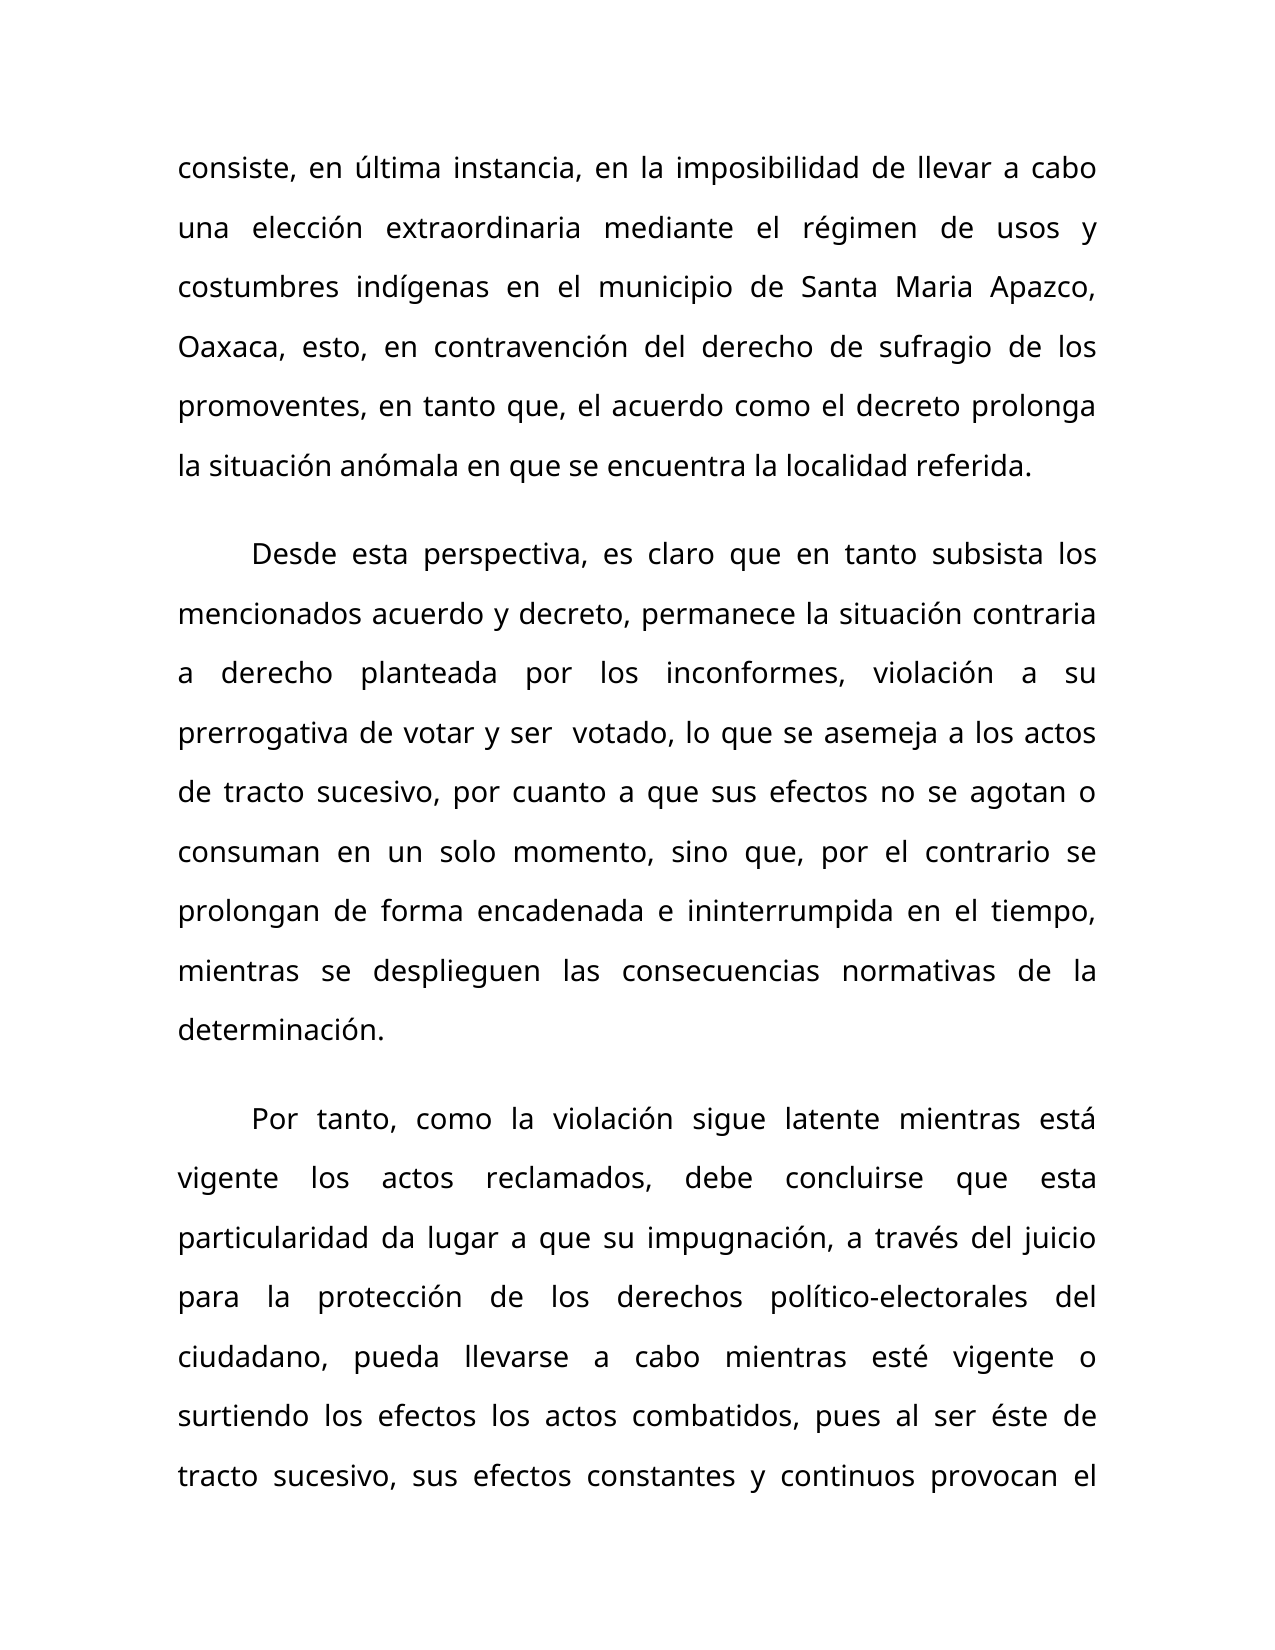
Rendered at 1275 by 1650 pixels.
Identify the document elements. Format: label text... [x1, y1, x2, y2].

text Desde esta perspectiva, es claro que en tanto subsista los mencionados acuerdo y decreto, permanece la situación contraria a derecho planteada por los inconformes, violación a su prerrogativa de votar y ser votado, lo que se asemeja a los actos de tracto sucesivo, por cuanto a que sus efectos no se agotan o consuman en un solo momento, sino que, por el contrario se prolongan de forma encadenada e ininterrumpida en el tiempo, mientras se desplieguen las consecuencias normativas de la determinación. [177, 534, 1098, 1049]
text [177, 1098, 1098, 1495]
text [177, 148, 1098, 485]
